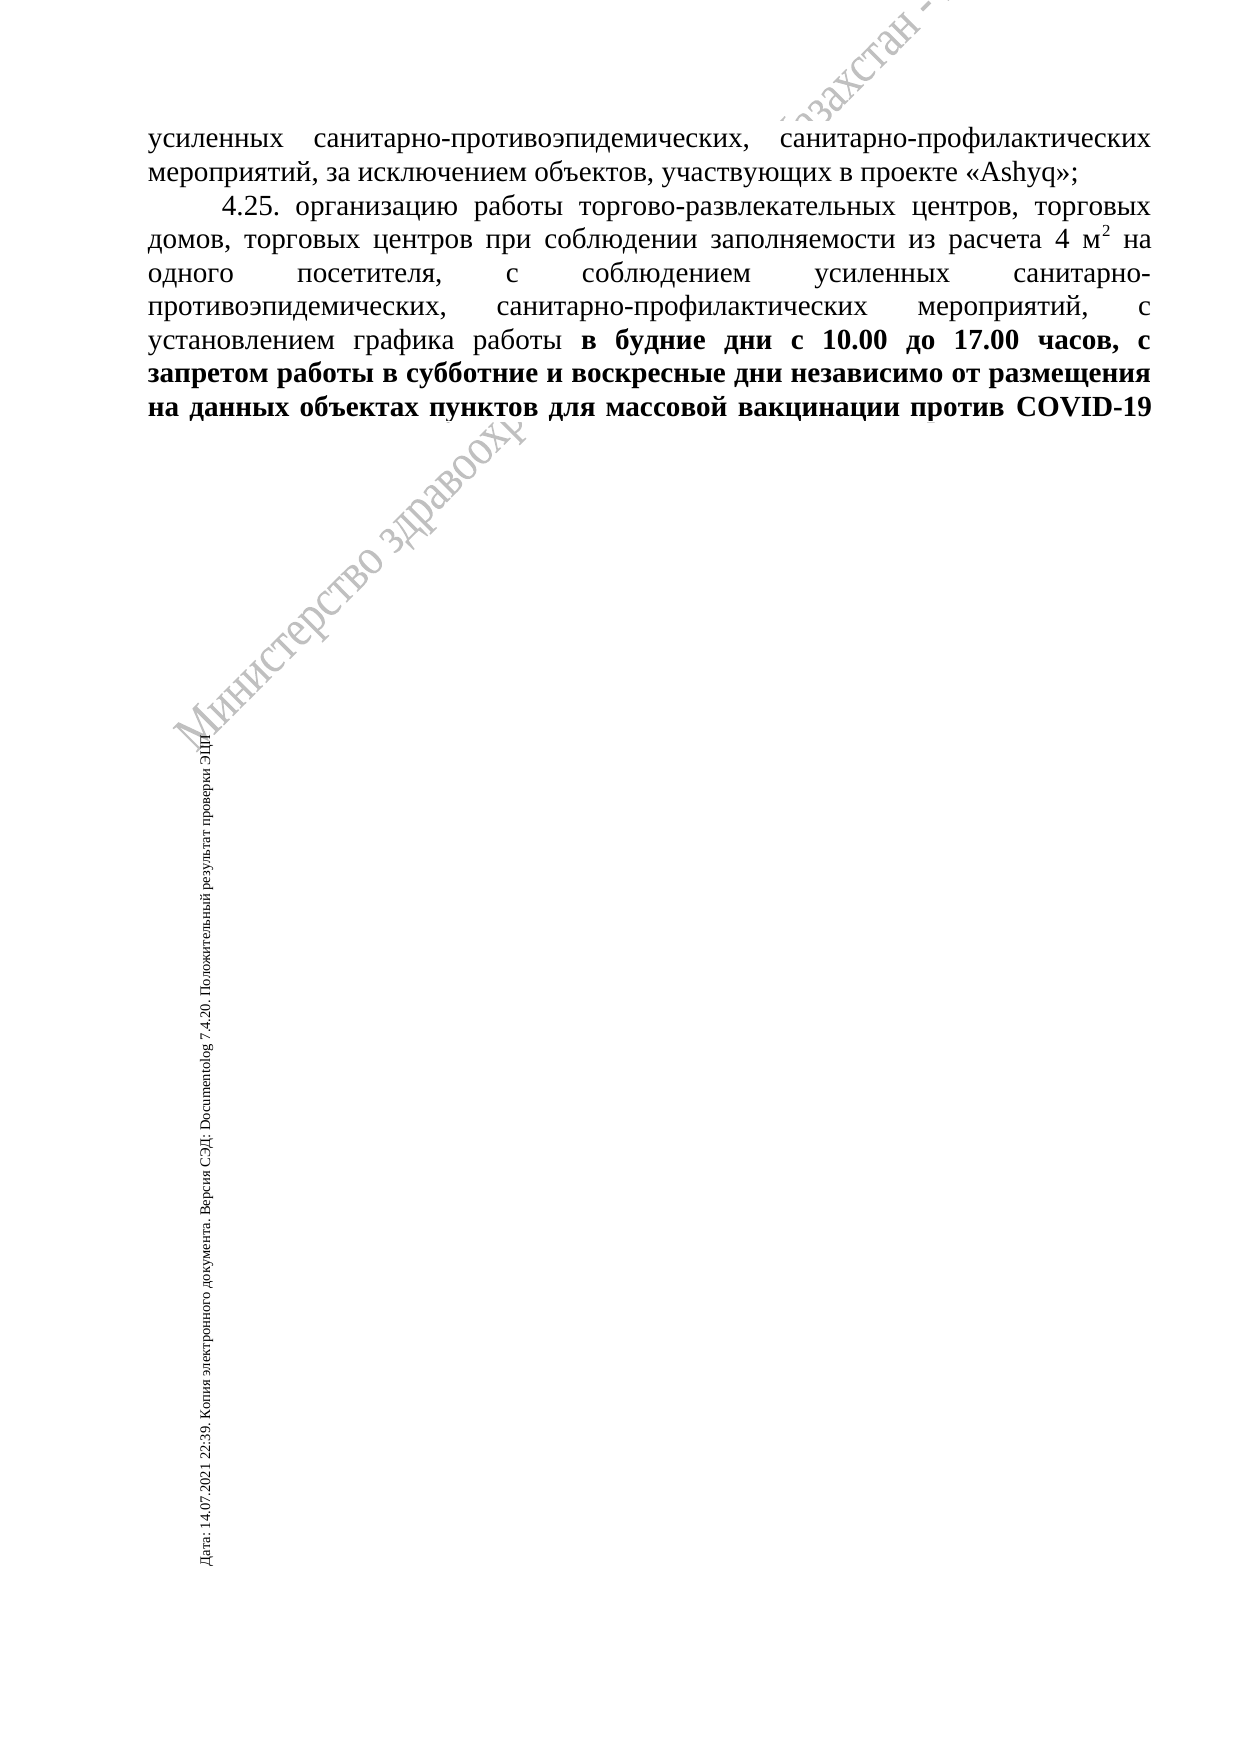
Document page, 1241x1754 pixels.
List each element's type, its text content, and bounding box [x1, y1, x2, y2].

list организацию работы торгово-развлекательных центров, торговых домов, торговых центров при соблюдении заполняемости из расчета 4 м2 на одного посетителя, с соблюдением усиленных санитарно-противоэпидемических, санитарно-профилактических мероприятий, с установлением графика работы в будние дни с 10.00 до 17.00 часов, с запретом работы в субботние и воскресные дни независимо от размещения на данных объектах пунктов для массовой вакцинации против COVID-19 (за исключением работы расположенных в них аптек, минимаркетов, супермаркетов и гипермаркетов, реализующих продукты питания и предметы первой необходимости, пунктов для массовой вакцинации против COVID-19, объектов, чья деятельность разрешена, независимо от места расположения настоящим Постановлением). При этом, строго запрещается работа расположенных в указанных объектах и на их территориях аттракционов, игровых площадок, ледовых и роликовых катков, игровых центров, за исключением объектов, участвующих в проекте «Ashyq». Работа фудкортов разрешена в будние и выходные дни с 10.00 до 17.00 часов только на доставку и вынос еды, за исключением фудкортов, участвующих в проекте «Ashyq», для которых устанавливается график работы в будние дни 10.00 до 20.00 часов и запретом работы в субботние и воскресные дни. Запрещено проведение различных видов акций, ярмарок, шоурумов, розыгрышей (за исключением онлайн-формата); [148, 188, 1152, 421]
list организацию работы объектов туризма и организаций в сфере оказания услуг по проживанию населения (гостиницы, отели, дома отдыха, туристические базы и др.) при заполняемости не более 80%, с соблюдением усиленных санитарно-противоэпидемических, санитарно-профилактических мероприятий, за исключением объектов, участвующих в проекте «Ashyq»; [148, 121, 1152, 188]
